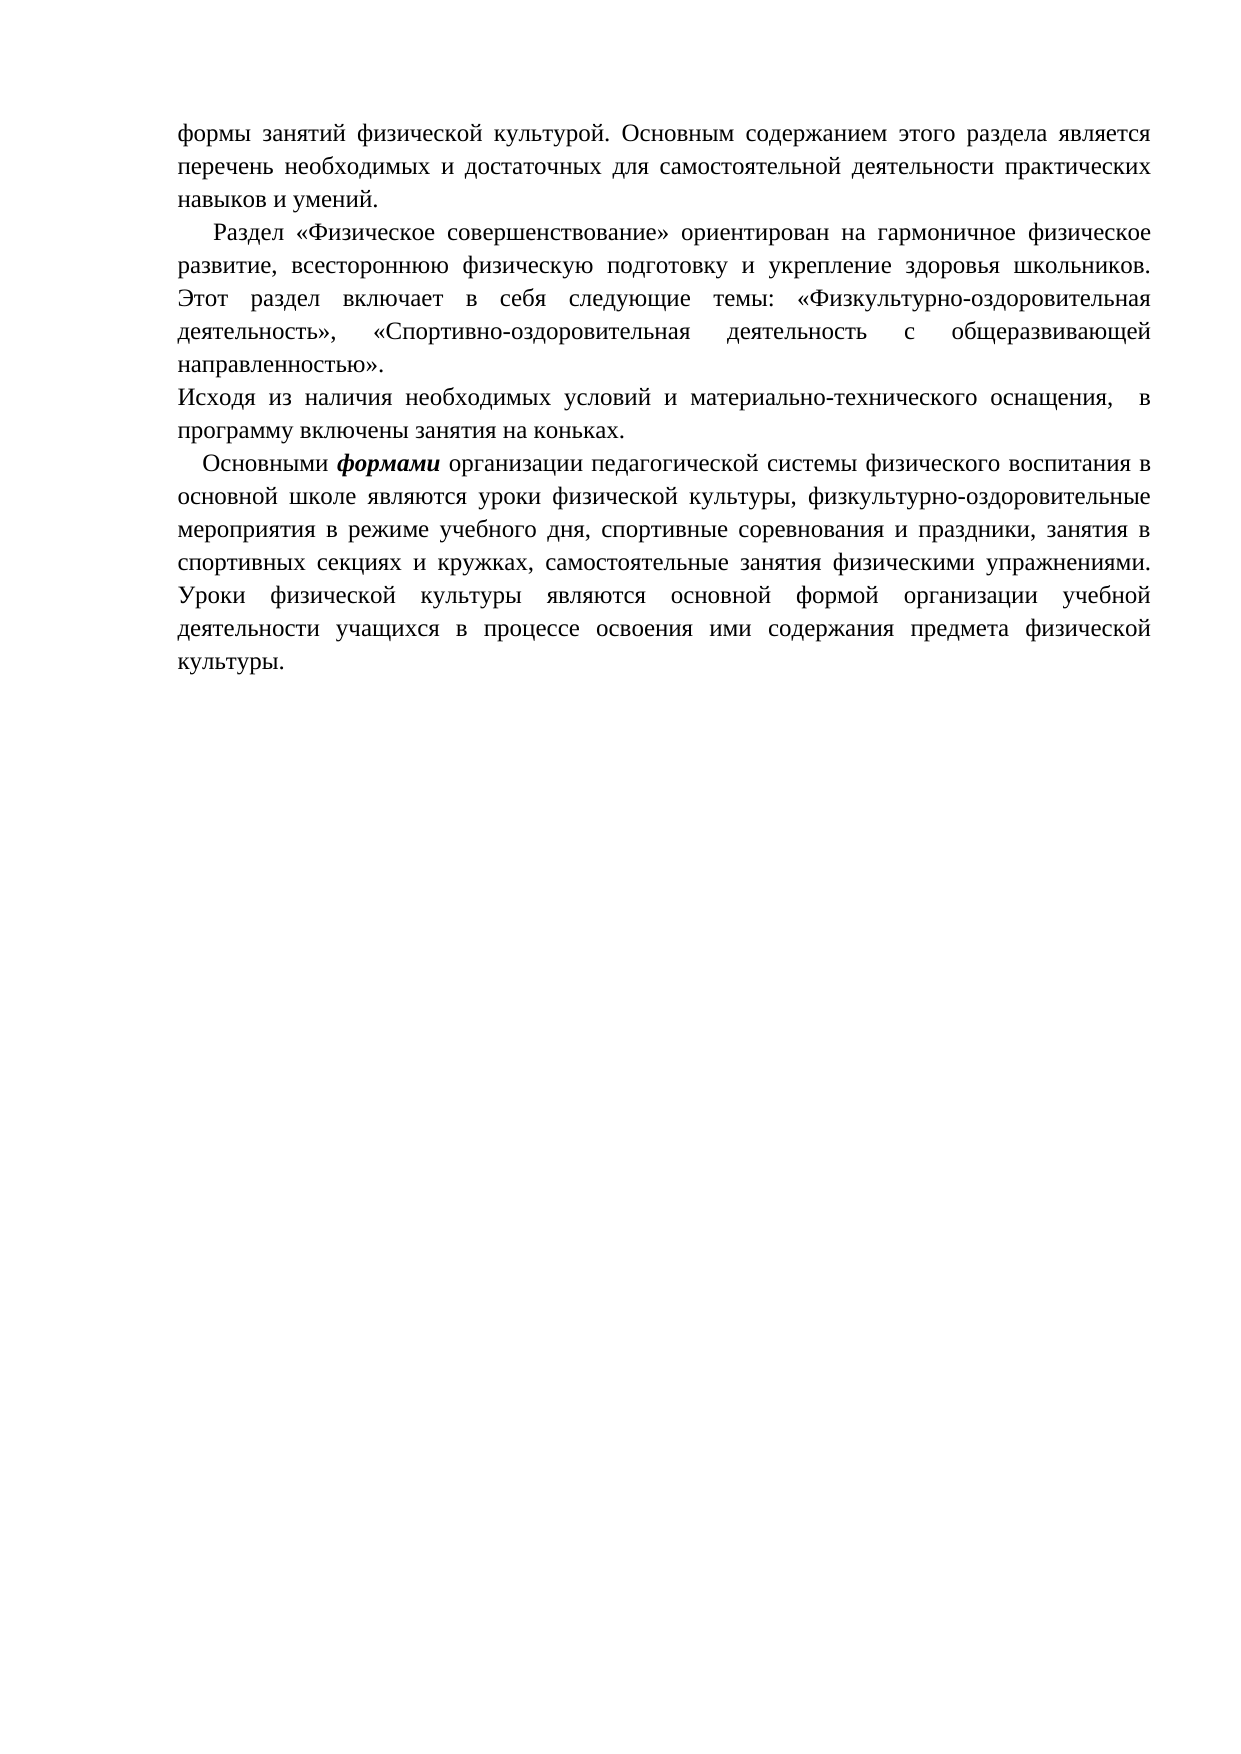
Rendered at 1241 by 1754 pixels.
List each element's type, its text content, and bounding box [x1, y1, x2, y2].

text Исходя из наличия необходимых условий и материально-технического оснащения, в программу включены занятия на коньках. [177, 382, 1152, 444]
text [177, 118, 1152, 213]
text Раздел «Физическое совершенствование» ориентирован на гармоничное физическое развитие, всестороннюю физическую подготовку и укрепление здоровья школьников. Этот раздел включает в себя следующие темы: «Физкультурно-оздоровительная деятельность», «Спортивно-оздоровительная деятельность с общеразвивающей направленностью». [177, 217, 1152, 378]
text Основными формами организации педагогической системы физического воспитания в основной школе являются уроки физической культуры, физкультурно-оздоровительные мероприятия в режиме учебного дня, спортивные соревнования и праздники, занятия в спортивных секциях и кружках, самостоятельные занятия физическими упражнениями. Уроки физической культуры являются основной формой организации учебной деятельности учащихся в процессе освоения ими содержания предмета физической культуры. [177, 448, 1152, 675]
